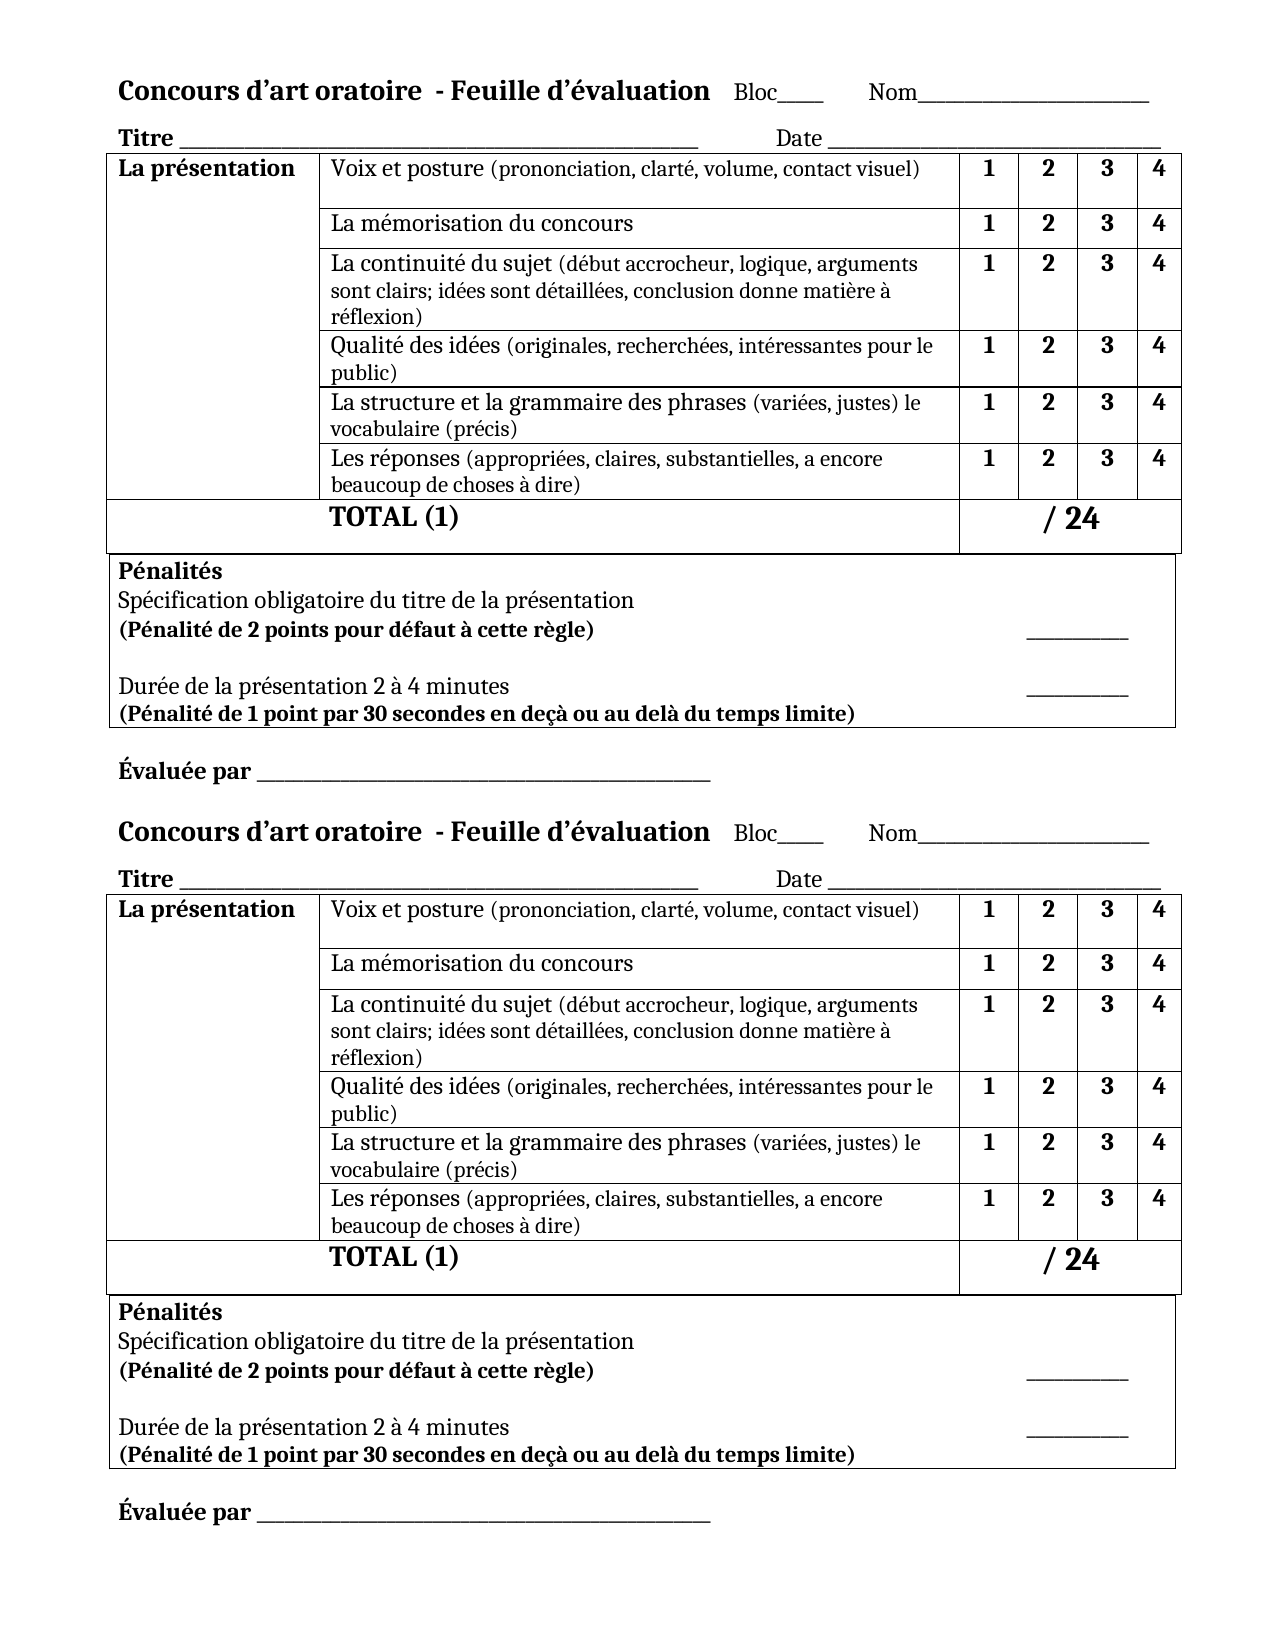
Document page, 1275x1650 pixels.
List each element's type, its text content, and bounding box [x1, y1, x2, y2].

text Concours d’art oratoire - Feuille d’évaluation Bloc_____ Nom_________________________ [118, 74, 1167, 107]
table_cell La continuité du sujet (début accrocheur, logique, arguments sont clairs; idées sont détaillées, conclusion donne matière à réflexion) [320, 990, 959, 1071]
table_header 4 [1138, 154, 1181, 207]
table_cell 1 [960, 1128, 1018, 1183]
table_cell 4 [1138, 1128, 1181, 1183]
table_cell 1 [960, 444, 1018, 499]
table_cell 3 [1078, 1184, 1137, 1239]
table_cell La structure et la grammaire des phrases (variées, justes) le vocabulaire (précis) [320, 1128, 959, 1183]
table_cell 2 [1019, 444, 1077, 499]
table_cell 4 [1138, 990, 1181, 1071]
table_cell / 24 [960, 500, 1181, 553]
table_cell 1 [960, 249, 1018, 330]
table_cell 3 [1078, 249, 1137, 330]
table_header 2 [1019, 154, 1077, 207]
table_cell 3 [1078, 990, 1137, 1071]
table_header 3 [1078, 895, 1137, 948]
table_cell / 24 [960, 1241, 1181, 1294]
table_header Voix et posture (prononciation, clarté, volume, contact visuel) [320, 154, 959, 207]
table_cell TOTAL (1) [107, 1241, 959, 1294]
table_cell 1 [960, 1072, 1018, 1127]
table_cell 4 [1138, 949, 1181, 988]
table_cell 1 [960, 388, 1018, 442]
text Durée de la présentation 2 à 4 minutes ___________ [118, 1413, 1167, 1439]
table_cell Les réponses (appropriées, claires, substantielles, a encore beaucoup de choses à dire) [320, 444, 959, 499]
table_cell 2 [1019, 388, 1077, 442]
table_header La présentation [107, 895, 319, 1239]
text Évaluée par _________________________________________________ [118, 1498, 1167, 1527]
text Titre ________________________________________________________ Date ____________________________________ [118, 865, 1167, 894]
table_cell 4 [1138, 1184, 1181, 1239]
table_header 4 [1138, 895, 1181, 948]
table_cell Les réponses (appropriées, claires, substantielles, a encore beaucoup de choses à dire) [320, 1184, 959, 1239]
table_cell 2 [1019, 990, 1077, 1071]
table_header La présentation [107, 154, 319, 499]
table_header 3 [1078, 154, 1137, 207]
table_cell 3 [1078, 1072, 1137, 1127]
table_cell La mémorisation du concours [320, 949, 959, 988]
table_header 2 [1019, 895, 1077, 948]
table_cell 3 [1078, 209, 1137, 248]
table_cell 1 [960, 209, 1018, 248]
table_header Voix et posture (prononciation, clarté, volume, contact visuel) [320, 895, 959, 948]
table_cell La structure et la grammaire des phrases (variées, justes) le vocabulaire (précis) [320, 388, 959, 442]
table_header 1 [960, 154, 1018, 207]
text Pénalités [110, 555, 1175, 586]
text (Pénalité de 1 point par 30 secondes en deçà ou au delà du temps limite) [110, 1439, 1175, 1468]
text Pénalités [110, 1296, 1175, 1327]
table_cell La mémorisation du concours [320, 209, 959, 248]
table_cell Qualité des idées (originales, recherchées, intéressantes pour le public) [320, 331, 959, 386]
table_cell 2 [1019, 949, 1077, 988]
table_cell Qualité des idées (originales, recherchées, intéressantes pour le public) [320, 1072, 959, 1127]
table_cell 4 [1138, 249, 1181, 330]
table_cell 3 [1078, 444, 1137, 499]
table_cell 2 [1019, 331, 1077, 386]
table_cell 1 [960, 331, 1018, 386]
text Titre ________________________________________________________ Date ____________________________________ [118, 124, 1167, 153]
table_cell 3 [1078, 1128, 1137, 1183]
table_cell 1 [960, 990, 1018, 1071]
table_cell TOTAL (1) [107, 500, 959, 553]
table_cell 4 [1138, 444, 1181, 499]
table_cell 3 [1078, 331, 1137, 386]
text Concours d’art oratoire - Feuille d’évaluation Bloc_____ Nom_________________________ [118, 815, 1167, 848]
table_cell 2 [1019, 1184, 1077, 1239]
table_cell 3 [1078, 949, 1137, 988]
table_cell 2 [1019, 209, 1077, 248]
table_cell 2 [1019, 1072, 1077, 1127]
table_cell 4 [1138, 331, 1181, 386]
text Durée de la présentation 2 à 4 minutes ___________ [118, 672, 1167, 698]
table_cell 4 [1138, 1072, 1181, 1127]
table_cell 4 [1138, 388, 1181, 442]
table_cell 1 [960, 949, 1018, 988]
text (Pénalité de 2 points pour défaut à cette règle) ___________ [118, 615, 1167, 643]
text (Pénalité de 1 point par 30 secondes en deçà ou au delà du temps limite) [110, 698, 1175, 727]
table_cell 4 [1138, 209, 1181, 248]
table_cell 3 [1078, 388, 1137, 442]
table_cell 2 [1019, 249, 1077, 330]
text Évaluée par _________________________________________________ [118, 757, 1167, 786]
table_cell 1 [960, 1184, 1018, 1239]
table_cell 2 [1019, 1128, 1077, 1183]
table_cell La continuité du sujet (début accrocheur, logique, arguments sont clairs; idées sont détaillées, conclusion donne matière à réflexion) [320, 249, 959, 330]
text Spécification obligatoire du titre de la présentation [118, 1327, 1167, 1356]
text (Pénalité de 2 points pour défaut à cette règle) ___________ [118, 1356, 1167, 1384]
table_header 1 [960, 895, 1018, 948]
text Spécification obligatoire du titre de la présentation [118, 586, 1167, 615]
